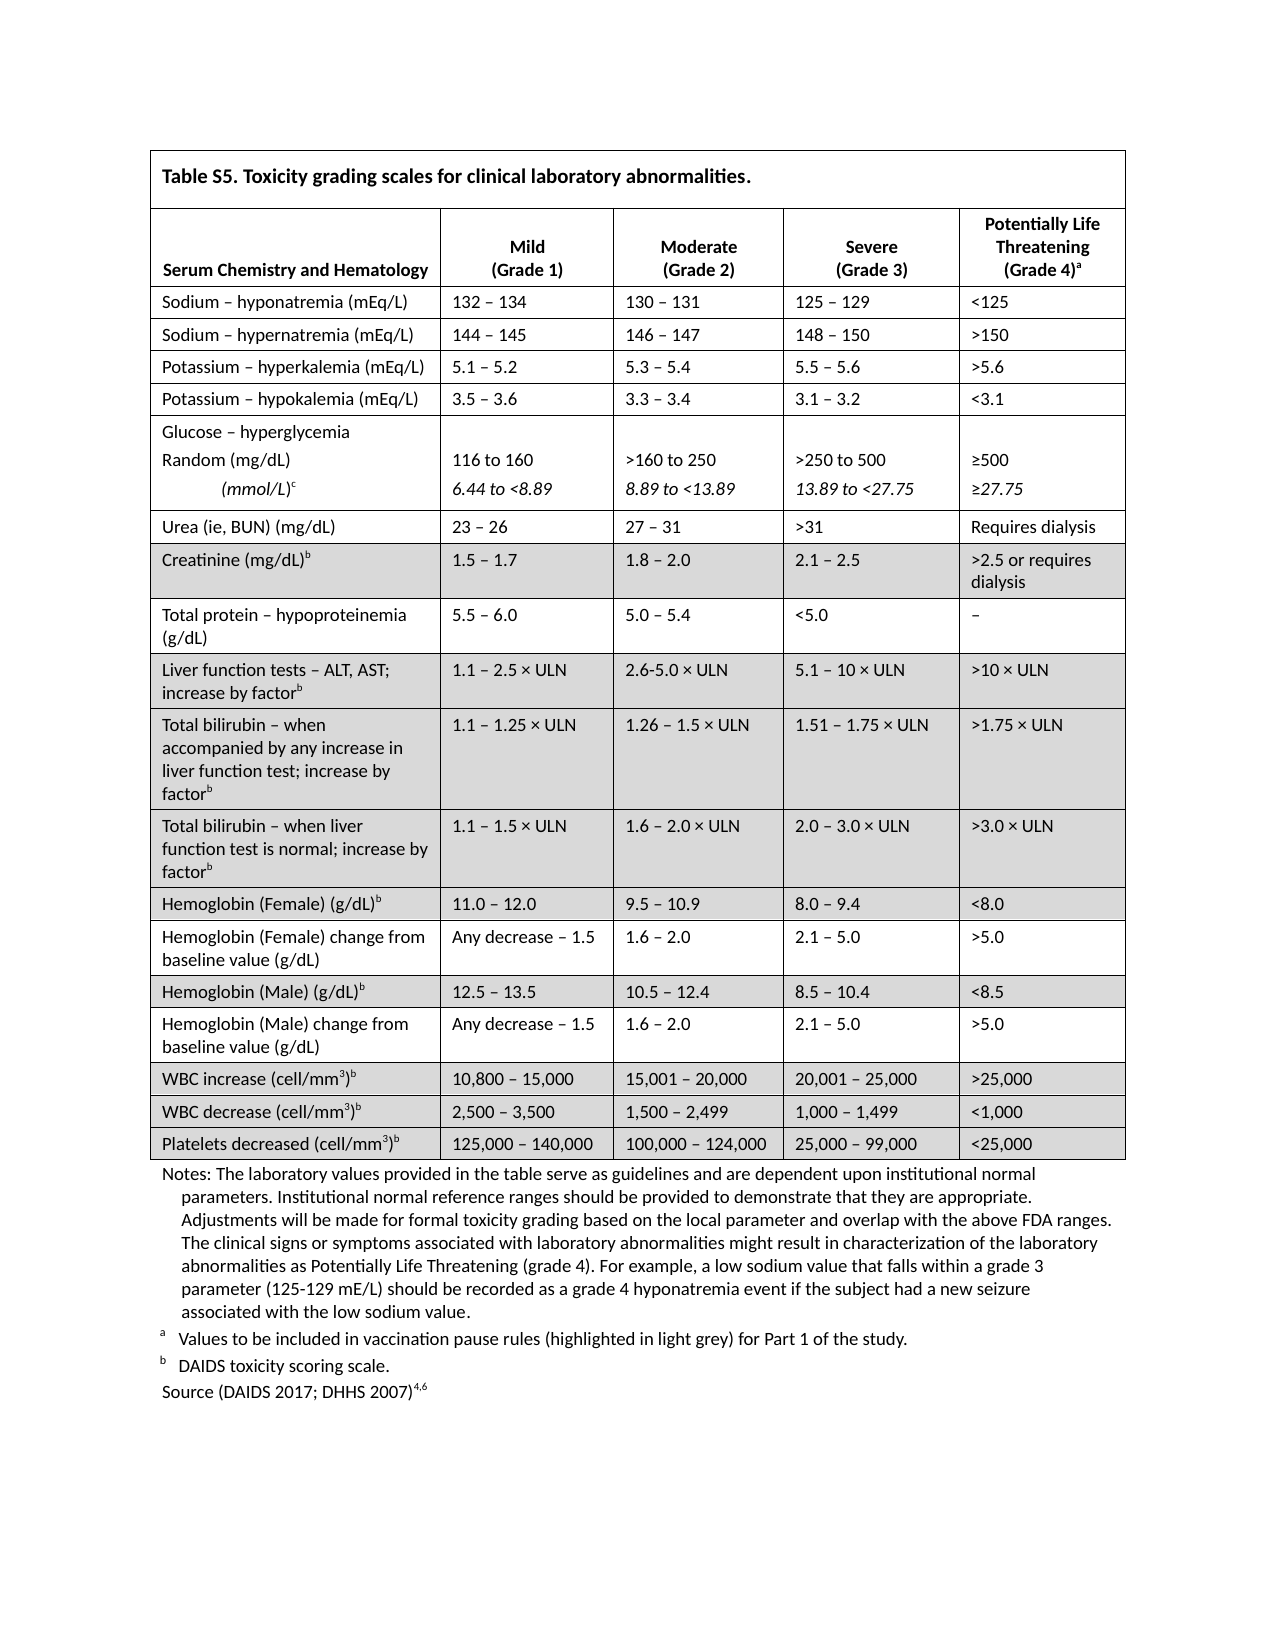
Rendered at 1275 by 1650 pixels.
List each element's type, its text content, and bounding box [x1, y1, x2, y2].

table_cell 5.5 – 6.0 [441, 599, 613, 653]
table_cell Liver function tests – ALT, AST; increase by factorb [151, 654, 440, 708]
table_cell 1.1 – 1.5 × ULN [441, 810, 613, 887]
table_cell Hemoglobin (Female) (g/dL)b [151, 888, 440, 919]
table_cell ≥500 ≥27.75 [960, 416, 1125, 510]
table_cell Urea (ie, BUN) (mg/dL) [151, 511, 440, 542]
table_cell >5.0 [960, 1008, 1125, 1062]
table_cell 1.8 – 2.0 [614, 544, 783, 598]
table_cell 20,001 – 25,000 [784, 1063, 959, 1094]
table_cell >1.75 × ULN [960, 709, 1125, 809]
table_cell Requires dialysis [960, 511, 1125, 542]
table_cell Any decrease – 1.5 [441, 1008, 613, 1062]
table_cell 5.1 – 10 × ULN [784, 654, 959, 708]
table_cell 15,001 – 20,000 [614, 1063, 783, 1094]
table_cell 25,000 – 99,000 [784, 1128, 959, 1159]
table_cell 27 – 31 [614, 511, 783, 542]
table_cell Serum Chemistry and Hematology [151, 209, 440, 286]
table_cell >10 × ULN [960, 654, 1125, 708]
table_cell Total bilirubin – when liver function test is normal; increase by factorb [151, 810, 440, 887]
table_cell Notes: The laboratory values provided in the table serve as guidelines and are dependent upon institutional normal parameters. Institutional normal reference ranges should be provided to demonstrate that they are appropriate. Adjustments will be made for formal toxicity grading based on the local parameter and overlap with the above FDA ranges. The clinical signs or symptoms associated with laboratory abnormalities might result in characterization of the laboratory abnormalities as Potentially Life Threatening (grade 4). For example, a low sodium value that falls within a grade 3 parameter (125-129 mE/L) should be recorded as a grade 4 hyponatremia event if the subject had a new seizure associated with the low sodium value. Values to be included in vaccination pause rules (highlighted in light grey) for Part 1 of the study. DAIDS toxicity scoring scale. Source (DAIDS 2017; DHHS 2007)4,6 [151, 1160, 1126, 1405]
table_cell 125 – 129 [784, 287, 959, 318]
table_cell 2.0 – 3.0 × ULN [784, 810, 959, 887]
table_cell 2.1 – 5.0 [784, 1008, 959, 1062]
table_cell Platelets decreased (cell/mm3)b [151, 1128, 440, 1159]
table_cell 8.0 – 9.4 [784, 888, 959, 919]
table_cell 1,500 – 2,499 [614, 1096, 783, 1127]
table_cell <8.5 [960, 976, 1125, 1007]
table_cell WBC increase (cell/mm3)b [151, 1063, 440, 1094]
table_cell Potassium – hyperkalemia (mEq/L) [151, 351, 440, 382]
table_cell <25,000 [960, 1128, 1125, 1159]
table_cell >5.0 [960, 921, 1125, 975]
table_cell <5.0 [784, 599, 959, 653]
table_cell 5.5 – 5.6 [784, 351, 959, 382]
table_cell 10.5 – 12.4 [614, 976, 783, 1007]
table_cell 3.1 – 3.2 [784, 384, 959, 415]
table_cell 10,800 – 15,000 [441, 1063, 613, 1094]
table_cell Total protein – hypoproteinemia (g/dL) [151, 599, 440, 653]
table_cell Any decrease – 1.5 [441, 921, 613, 975]
table_cell 130 – 131 [614, 287, 783, 318]
table_cell 5.3 – 5.4 [614, 351, 783, 382]
table_cell 1,000 – 1,499 [784, 1096, 959, 1127]
table_cell Mild (Grade 1) [441, 209, 613, 286]
table_cell >160 to 250 8.89 to <13.89 [614, 416, 783, 510]
table_cell 116 to 160 6.44 to <8.89 [441, 416, 613, 510]
table_cell <3.1 [960, 384, 1125, 415]
table_cell Moderate (Grade 2) [614, 209, 783, 286]
table_cell 8.5 – 10.4 [784, 976, 959, 1007]
table_cell – [960, 599, 1125, 653]
table_cell Sodium – hypernatremia (mEq/L) [151, 319, 440, 350]
table_cell >5.6 [960, 351, 1125, 382]
table_cell 1.1 – 1.25 × ULN [441, 709, 613, 809]
table_cell Sodium – hyponatremia (mEq/L) [151, 287, 440, 318]
table_cell Severe (Grade 3) [784, 209, 959, 286]
table_cell 2.6-5.0 × ULN [614, 654, 783, 708]
table_cell 2,500 – 3,500 [441, 1096, 613, 1127]
table_cell <125 [960, 287, 1125, 318]
table_cell 1.51 – 1.75 × ULN [784, 709, 959, 809]
table_cell 3.3 – 3.4 [614, 384, 783, 415]
table_cell 1.6 – 2.0 [614, 921, 783, 975]
table_cell <8.0 [960, 888, 1125, 919]
table_cell WBC decrease (cell/mm3)b [151, 1096, 440, 1127]
table_cell 146 – 147 [614, 319, 783, 350]
table_cell 11.0 – 12.0 [441, 888, 613, 919]
table_cell 1.6 – 2.0 × ULN [614, 810, 783, 887]
table_cell Total bilirubin – when accompanied by any increase in liver function test; increase by factorb [151, 709, 440, 809]
table_cell 144 – 145 [441, 319, 613, 350]
table_cell 148 – 150 [784, 319, 959, 350]
table_cell Potassium – hypokalemia (mEq/L) [151, 384, 440, 415]
table_cell >25,000 [960, 1063, 1125, 1094]
table_cell 5.0 – 5.4 [614, 599, 783, 653]
table_cell >3.0 × ULN [960, 810, 1125, 887]
table_cell Creatinine (mg/dL)b [151, 544, 440, 598]
table_cell >31 [784, 511, 959, 542]
table_cell Hemoglobin (Male) (g/dL)b [151, 976, 440, 1007]
table_cell 2.1 – 2.5 [784, 544, 959, 598]
table_cell 1.26 – 1.5 × ULN [614, 709, 783, 809]
table_cell 12.5 – 13.5 [441, 976, 613, 1007]
table_header Table S5. Toxicity grading scales for clinical laboratory abnormalities. [151, 151, 1125, 207]
table_cell 1.5 – 1.7 [441, 544, 613, 598]
table_cell 125,000 – 140,000 [441, 1128, 613, 1159]
table_cell 100,000 – 124,000 [614, 1128, 783, 1159]
table_cell >150 [960, 319, 1125, 350]
table_cell 1.6 – 2.0 [614, 1008, 783, 1062]
table_cell Glucose – hyperglycemia Random (mg/dL) (mmol/L)c [151, 416, 440, 510]
table_cell 23 – 26 [441, 511, 613, 542]
table_cell 5.1 – 5.2 [441, 351, 613, 382]
table_cell Hemoglobin (Female) change from baseline value (g/dL) [151, 921, 440, 975]
table_cell >250 to 500 13.89 to <27.75 [784, 416, 959, 510]
table_cell 132 – 134 [441, 287, 613, 318]
table_cell Hemoglobin (Male) change from baseline value (g/dL) [151, 1008, 440, 1062]
table_cell <1,000 [960, 1096, 1125, 1127]
table_cell 1.1 – 2.5 × ULN [441, 654, 613, 708]
table_cell 3.5 – 3.6 [441, 384, 613, 415]
table_cell Potentially Life Threatening (Grade 4)a [960, 209, 1125, 286]
table_cell >2.5 or requires dialysis [960, 544, 1125, 598]
table_cell 2.1 – 5.0 [784, 921, 959, 975]
table_cell 9.5 – 10.9 [614, 888, 783, 919]
